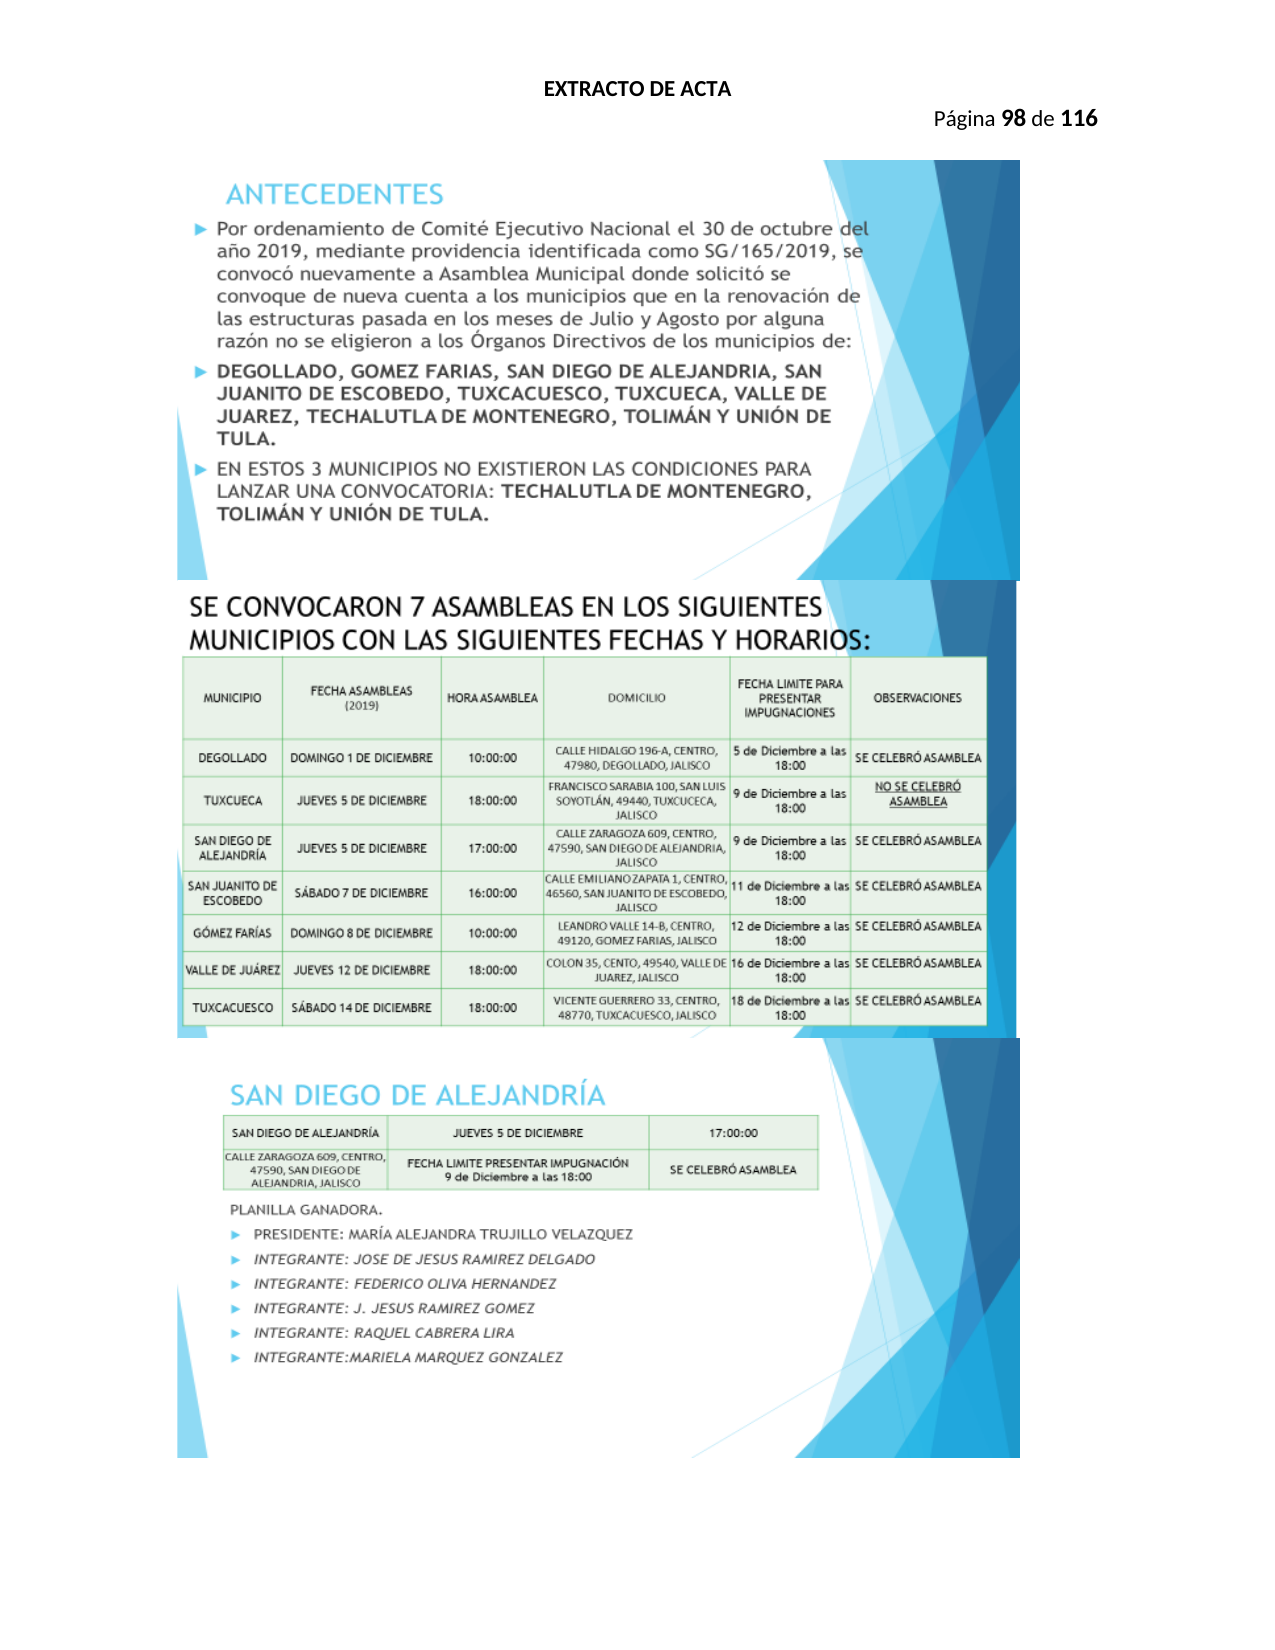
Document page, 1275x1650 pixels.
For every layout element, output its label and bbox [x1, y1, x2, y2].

picture [177, 160, 1020, 1458]
